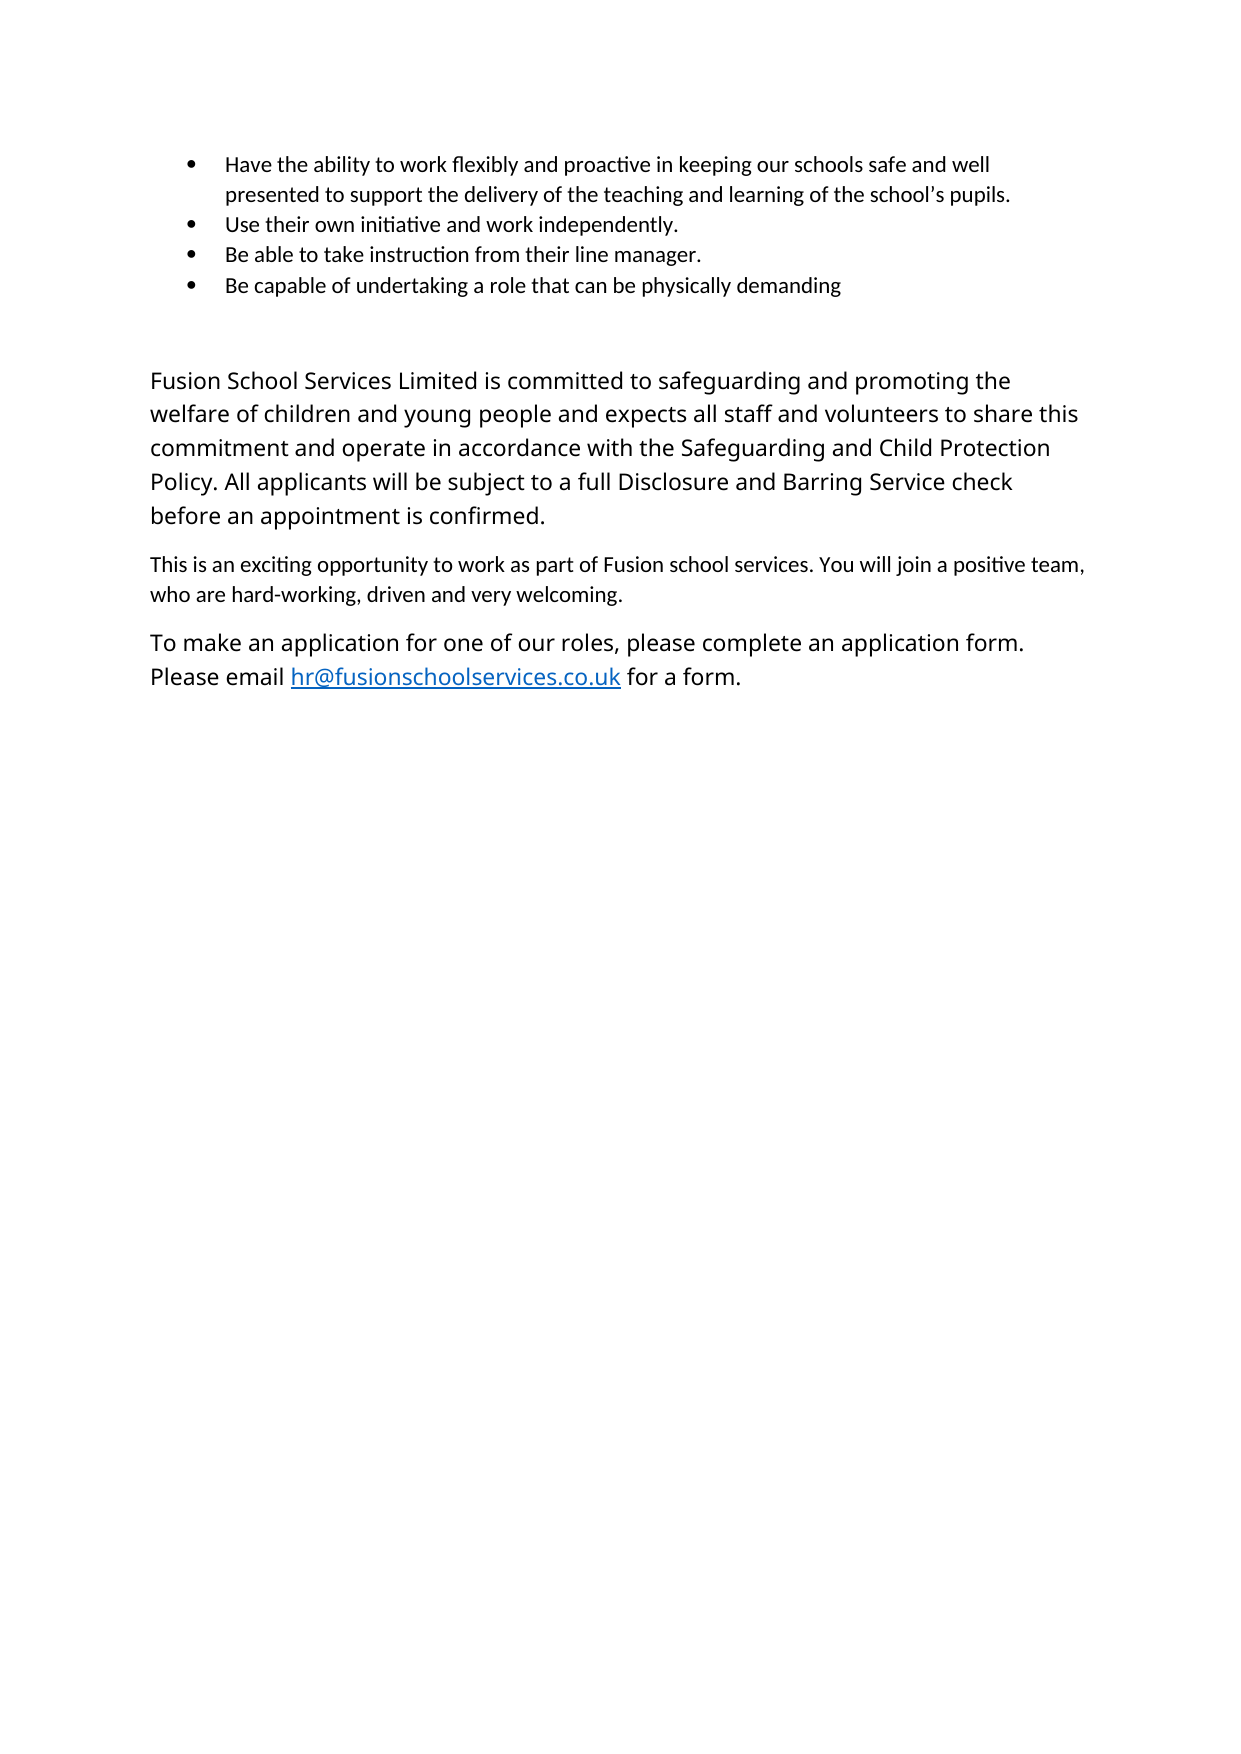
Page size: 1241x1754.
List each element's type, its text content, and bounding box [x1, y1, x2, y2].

text To make an application for one of our roles, please complete an application form. Please email hr@fusionschoolservices.co.uk for a form. [150, 627, 1090, 692]
list Be able to take instruction from their line manager. [187, 241, 1090, 269]
text This is an exciting opportunity to work as part of Fusion school services. You will join a positive team, who are hard-working, driven and very welcoming. [150, 550, 1090, 608]
list Be capable of undertaking a role that can be physically demanding [187, 271, 1090, 299]
list Use their own initiative and work independently. [187, 210, 1090, 238]
text Fusion School Services Limited is committed to safeguarding and promoting the welfare of children and young people and expects all staff and volunteers to share this commitment and operate in accordance with the Safeguarding and Child Protection Policy. All applicants will be subject to a full Disclosure and Barring Service check before an appointment is confirmed. [150, 364, 1090, 531]
list Have the ability to work flexibly and proactive in keeping our schools safe and well presented to support the delivery of the teaching and learning of the school’s pupils. [187, 150, 1090, 208]
